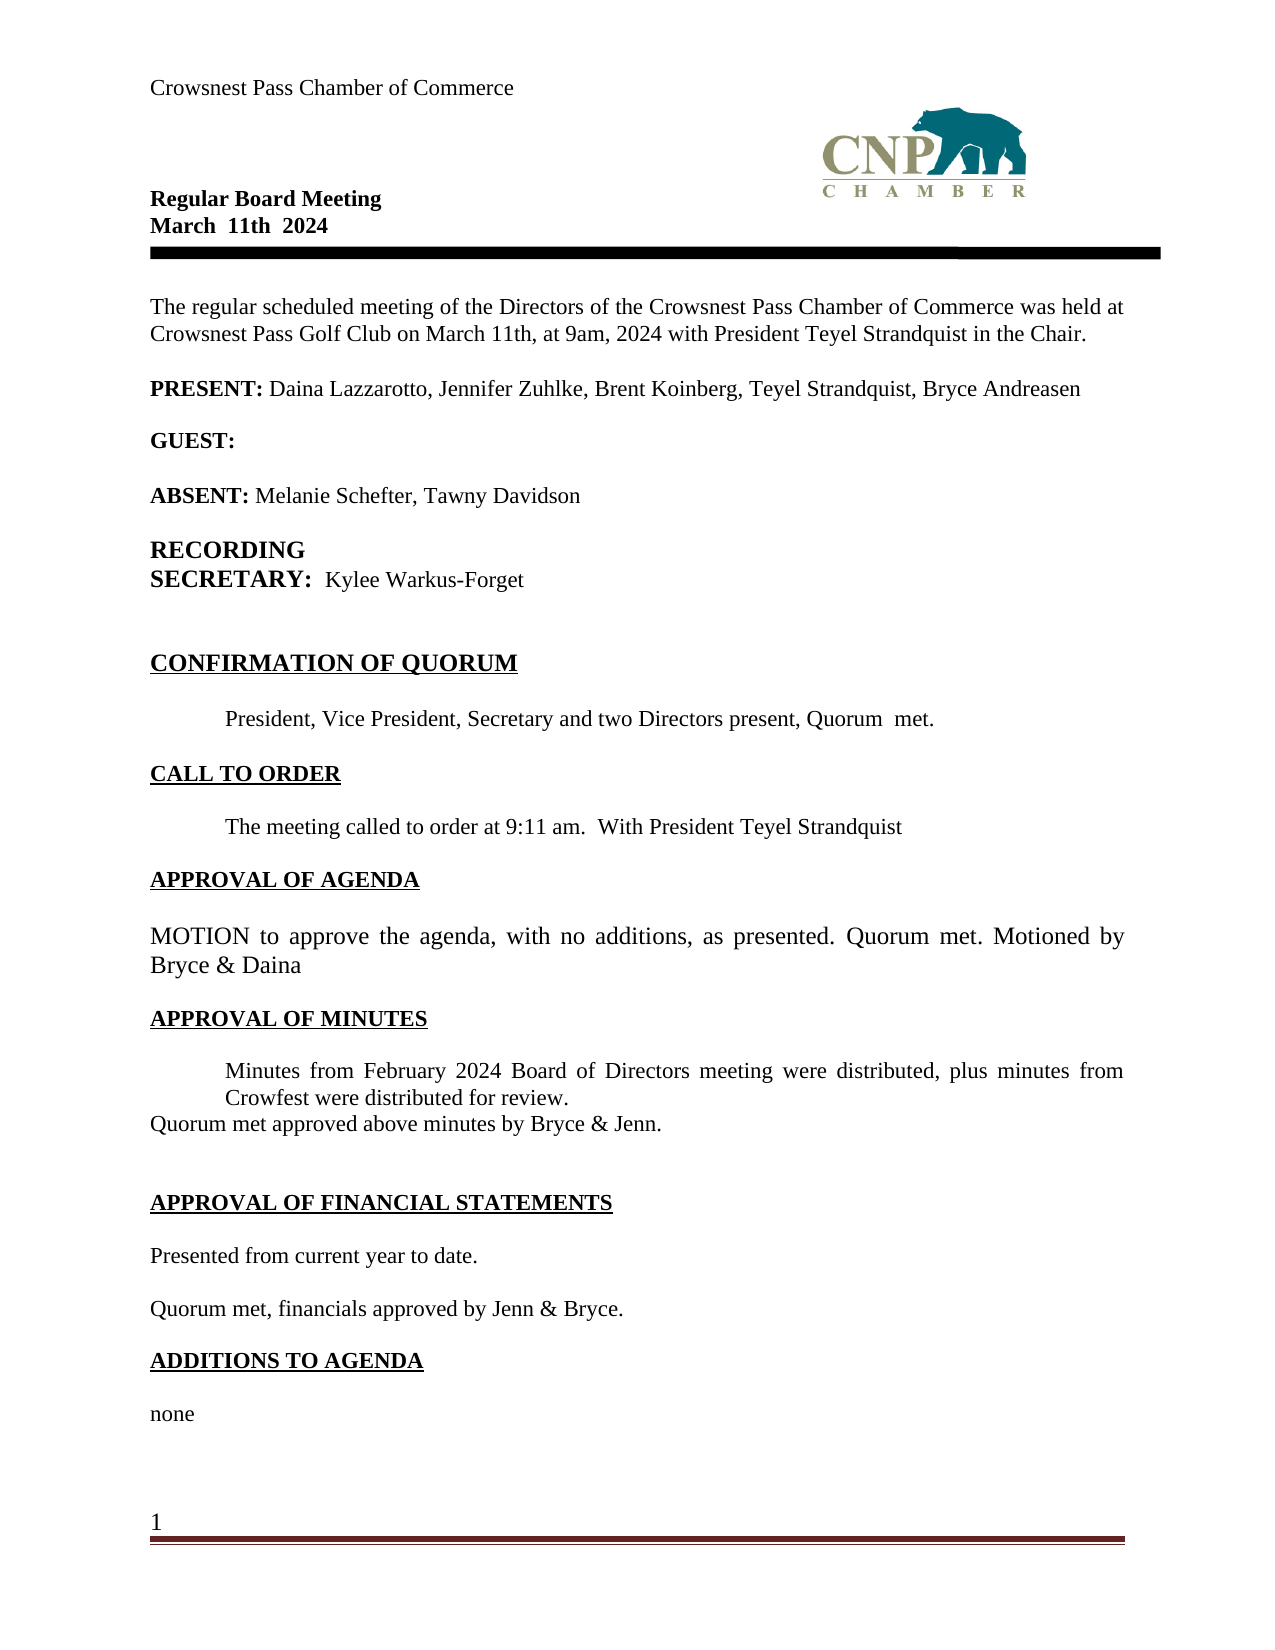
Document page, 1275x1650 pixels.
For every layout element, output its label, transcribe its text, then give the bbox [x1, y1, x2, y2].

text The regular scheduled meeting of the Directors of the Crowsnest Pass Chamber of Commerce was held at Crowsnest Pass Golf Club on March 11th, at 9am, 2024 with President Teyel Strandquist in the Chair. [150, 293, 1125, 346]
text The meeting called to order at 9:11 am. With President Teyel Strandquist [225, 813, 1125, 839]
text Minutes from February 2024 Board of Directors meeting were distributed, plus minutes from Crowfest were distributed for review. [150, 1058, 1125, 1110]
text APPROVAL OF AGENDA [150, 866, 1125, 892]
picture [817, 100, 1031, 207]
text ADDITIONS TO AGENDA [150, 1347, 1125, 1374]
text Quorum met, financials approved by Jenn & Bryce. [150, 1295, 1125, 1321]
text SECRETARY: Kylee Warkus-Forget [150, 564, 1125, 593]
text CALL TO ORDER [150, 761, 1125, 787]
text PRESENT: Daina Lazzarotto, Jennifer Zuhlke, Brent Koinberg, Teyel Strandquist, Bryce Andreasen [150, 375, 1125, 401]
text GUEST: [150, 427, 1125, 454]
text APPROVAL OF FINANCIAL STATEMENTS [150, 1189, 1125, 1216]
text MOTION to approve the agenda, with no additions, as presented. Quorum met. Motioned by Bryce & Daina [150, 921, 1125, 978]
text Quorum met approved above minutes by Bryce & Jenn. [150, 1110, 1125, 1137]
text Presented from current year to date. [150, 1242, 1125, 1268]
text CONFIRMATION OF QUORUM [150, 648, 1125, 677]
text RECORDING [150, 535, 1125, 564]
text President, Vice President, Secretary and two Directors present, Quorum met. [225, 705, 1125, 732]
text none [150, 1400, 1125, 1427]
text APPROVAL OF MINUTES [150, 1005, 1125, 1031]
text ABSENT: Melanie Schefter, Tawny Davidson [150, 483, 1125, 509]
